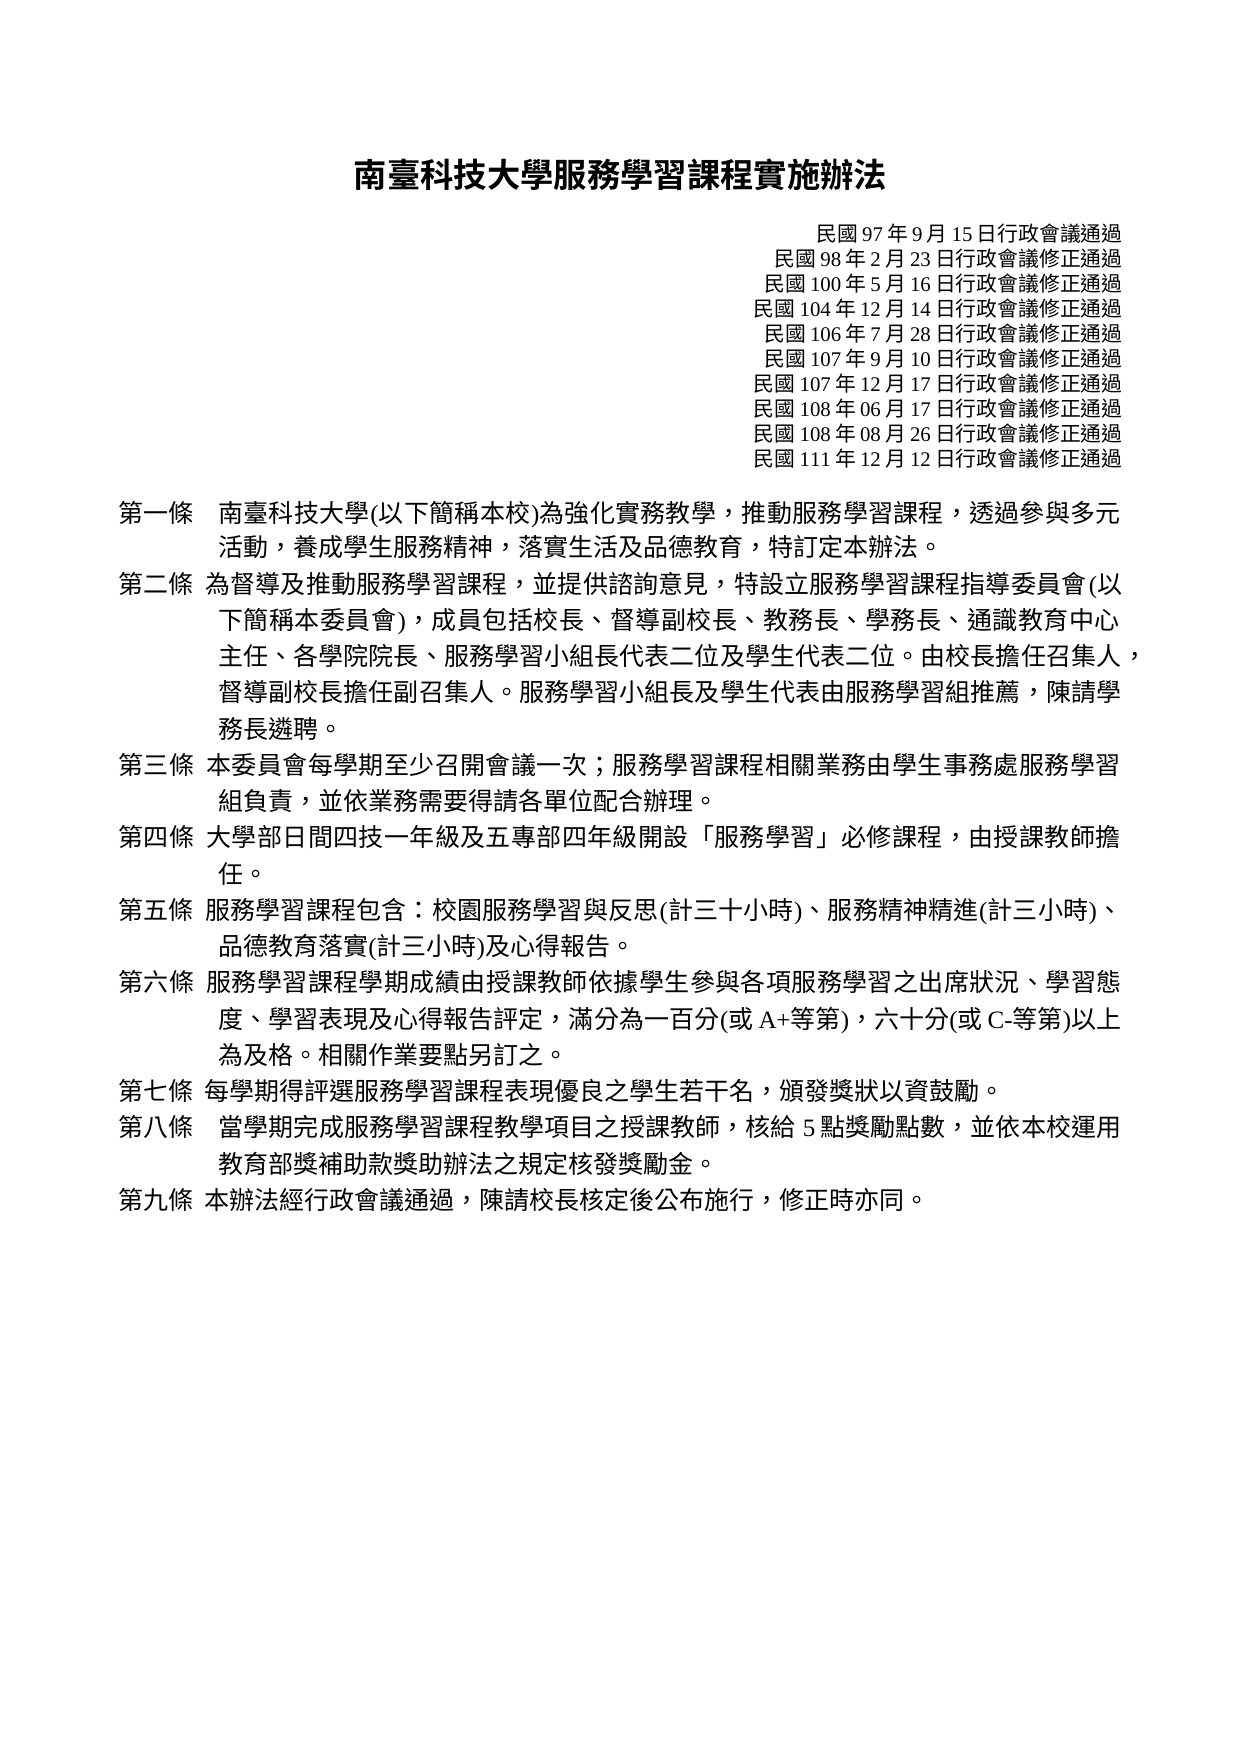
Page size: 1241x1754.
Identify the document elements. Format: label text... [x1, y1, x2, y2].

text 民國97年9月15日行政會議通過 [118, 221, 1122, 246]
text 民國108年08月26日行政會議修正通過 [118, 421, 1122, 446]
text 第二條 為督導及推動服務學習課程，並提供諮詢意見，特設立服務學習課程指導委員會(以下簡稱本委員會)，成員包括校長、督導副校長、教務長、學務長、通識教育中心主任、各學院院長、服務學習小組長代表二位及學生代表二位。由校長擔任召集人，督導副校長擔任副召集人。服務學習小組長及學生代表由服務學習組推薦，陳請學務長遴聘。 [118, 564, 1122, 745]
text 民國111年12月12日行政會議修正通過 [118, 446, 1122, 471]
text 民國98年2月23日行政會議修正通過 [118, 246, 1122, 271]
text 民國107年9月10日行政會議修正通過 [118, 346, 1122, 371]
text 第三條 本委員會每學期至少召開會議一次；服務學習課程相關業務由學生事務處服務學習組負責，並依業務需要得請各單位配合辦理。 [118, 745, 1122, 818]
text 第八條 當學期完成服務學習課程教學項目之授課教師，核給5點獎勵點數，並依本校運用教育部獎補助款獎助辦法之規定核發獎勵金。 [118, 1108, 1122, 1180]
text 第四條 大學部日間四技一年級及五專部四年級開設「服務學習」必修課程，由授課教師擔任。 [118, 818, 1122, 890]
text 南臺科技大學服務學習課程實施辦法 [118, 149, 1122, 197]
text 民國106年7月28日行政會議修正通過 [118, 321, 1122, 346]
text 第九條 本辦法經行政會議通過，陳請校長核定後公布施行，修正時亦同。 [118, 1180, 1122, 1217]
text 第六條 服務學習課程學期成績由授課教師依據學生參與各項服務學習之出席狀況、學習態度、學習表現及心得報告評定，滿分為一百分(或A+等第)，六十分(或C-等第)以上為及格。相關作業要點另訂之。 [118, 963, 1122, 1072]
text 民國108年06月17日行政會議修正通過 [118, 396, 1122, 421]
text 民國104年12月14日行政會議修正通過 [118, 296, 1122, 321]
text 第五條 服務學習課程包含：校園服務學習與反思(計三十小時)、服務精神精進(計三小時)、品德教育落實(計三小時)及心得報告。 [118, 890, 1122, 963]
text 第七條 每學期得評選服務學習課程表現優良之學生若干名，頒發獎狀以資鼓勵。 [118, 1072, 1122, 1108]
text 民國107年12月17日行政會議修正通過 [118, 371, 1122, 396]
list 南臺科技大學(以下簡稱本校)為強化實務教學，推動服務學習課程，透過參與多元活動，養成學生服務精神，落實生活及品德教育，特訂定本辦法。 [118, 496, 1122, 564]
text 民國100年5月16日行政會議修正通過 [118, 271, 1122, 296]
